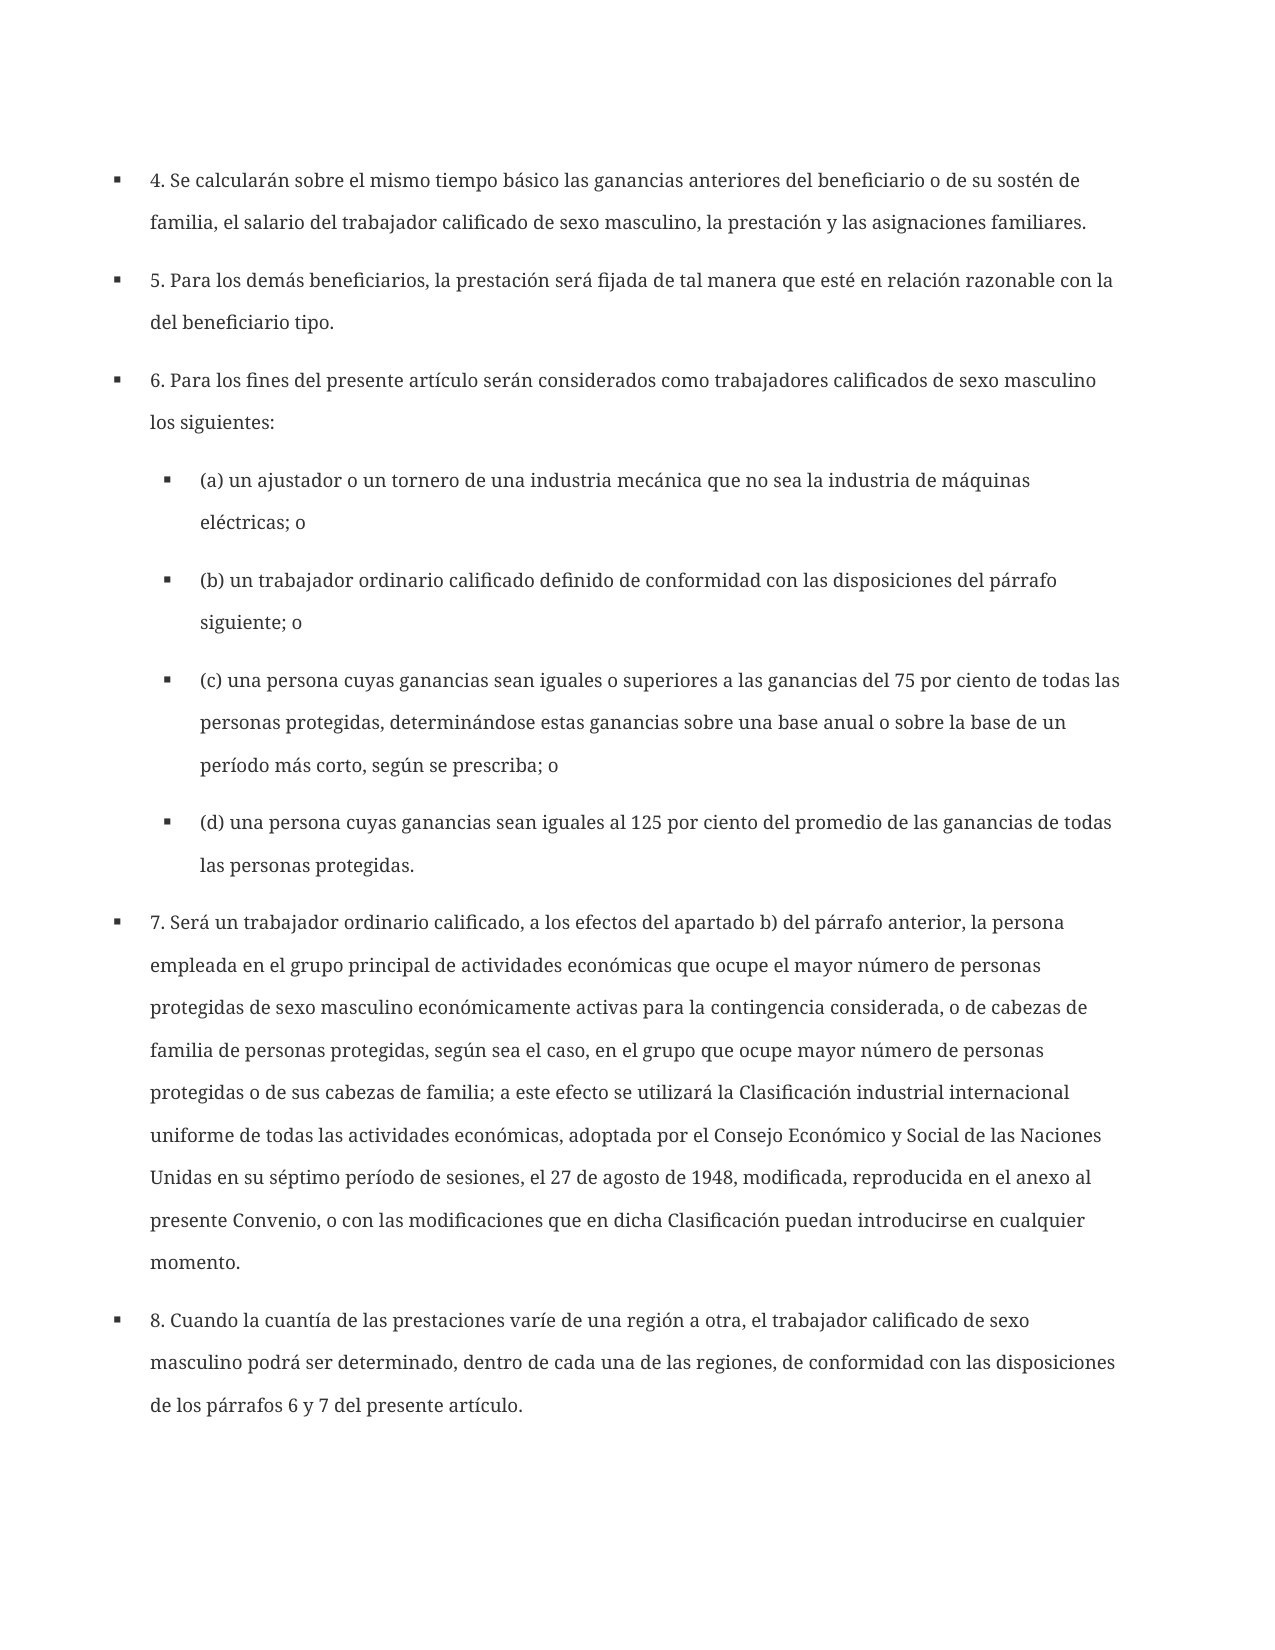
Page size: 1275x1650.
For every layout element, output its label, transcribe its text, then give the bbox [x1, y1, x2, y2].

list (a) un ajustador o un tornero de una industria mecánica que no sea la industria de máquinas eléctricas; o [162, 450, 1125, 535]
list 7. Será un trabajador ordinario calificado, a los efectos del apartado b) del párrafo anterior, la persona empleada en el grupo principal de actividades económicas que ocupe el mayor número de personas protegidas de sexo masculino económicamente activas para la contingencia considerada, o de cabezas de familia de personas protegidas, según sea el caso, en el grupo que ocupe mayor número de personas protegidas o de sus cabezas de familia; a este efecto se utilizará la Clasificación industrial internacional uniforme de todas las actividades económicas, adoptada por el Consejo Económico y Social de las Naciones Unidas en su séptimo período de sesiones, el 27 de agosto de 1948, modificada, reproducida en el anexo al presente Convenio, o con las modificaciones que en dicha Clasificación puedan introducirse en cualquier momento. [112, 892, 1125, 1275]
list (c) una persona cuyas ganancias sean iguales o superiores a las ganancias del 75 por ciento de todas las personas protegidas, determinándose estas ganancias sobre una base anual o sobre la base de un período más corto, según se prescriba; o [162, 650, 1125, 777]
list 6. Para los fines del presente artículo serán considerados como trabajadores calificados de sexo masculino los siguientes: [112, 350, 1125, 435]
list 4. Se calcularán sobre el mismo tiempo básico las ganancias anteriores del beneficiario o de su sostén de familia, el salario del trabajador calificado de sexo masculino, la prestación y las asignaciones familiares. [112, 150, 1125, 235]
list 5. Para los demás beneficiarios, la prestación será fijada de tal manera que esté en relación razonable con la del beneficiario tipo. [112, 250, 1125, 335]
list (b) un trabajador ordinario calificado definido de conformidad con las disposiciones del párrafo siguiente; o [162, 550, 1125, 635]
list 8. Cuando la cuantía de las prestaciones varíe de una región a otra, el trabajador calificado de sexo masculino podrá ser determinado, dentro de cada una de las regiones, de conformidad con las disposiciones de los párrafos 6 y 7 del presente artículo. [112, 1290, 1125, 1417]
list (d) una persona cuyas ganancias sean iguales al 125 por ciento del promedio de las ganancias de todas las personas protegidas. [162, 792, 1125, 877]
